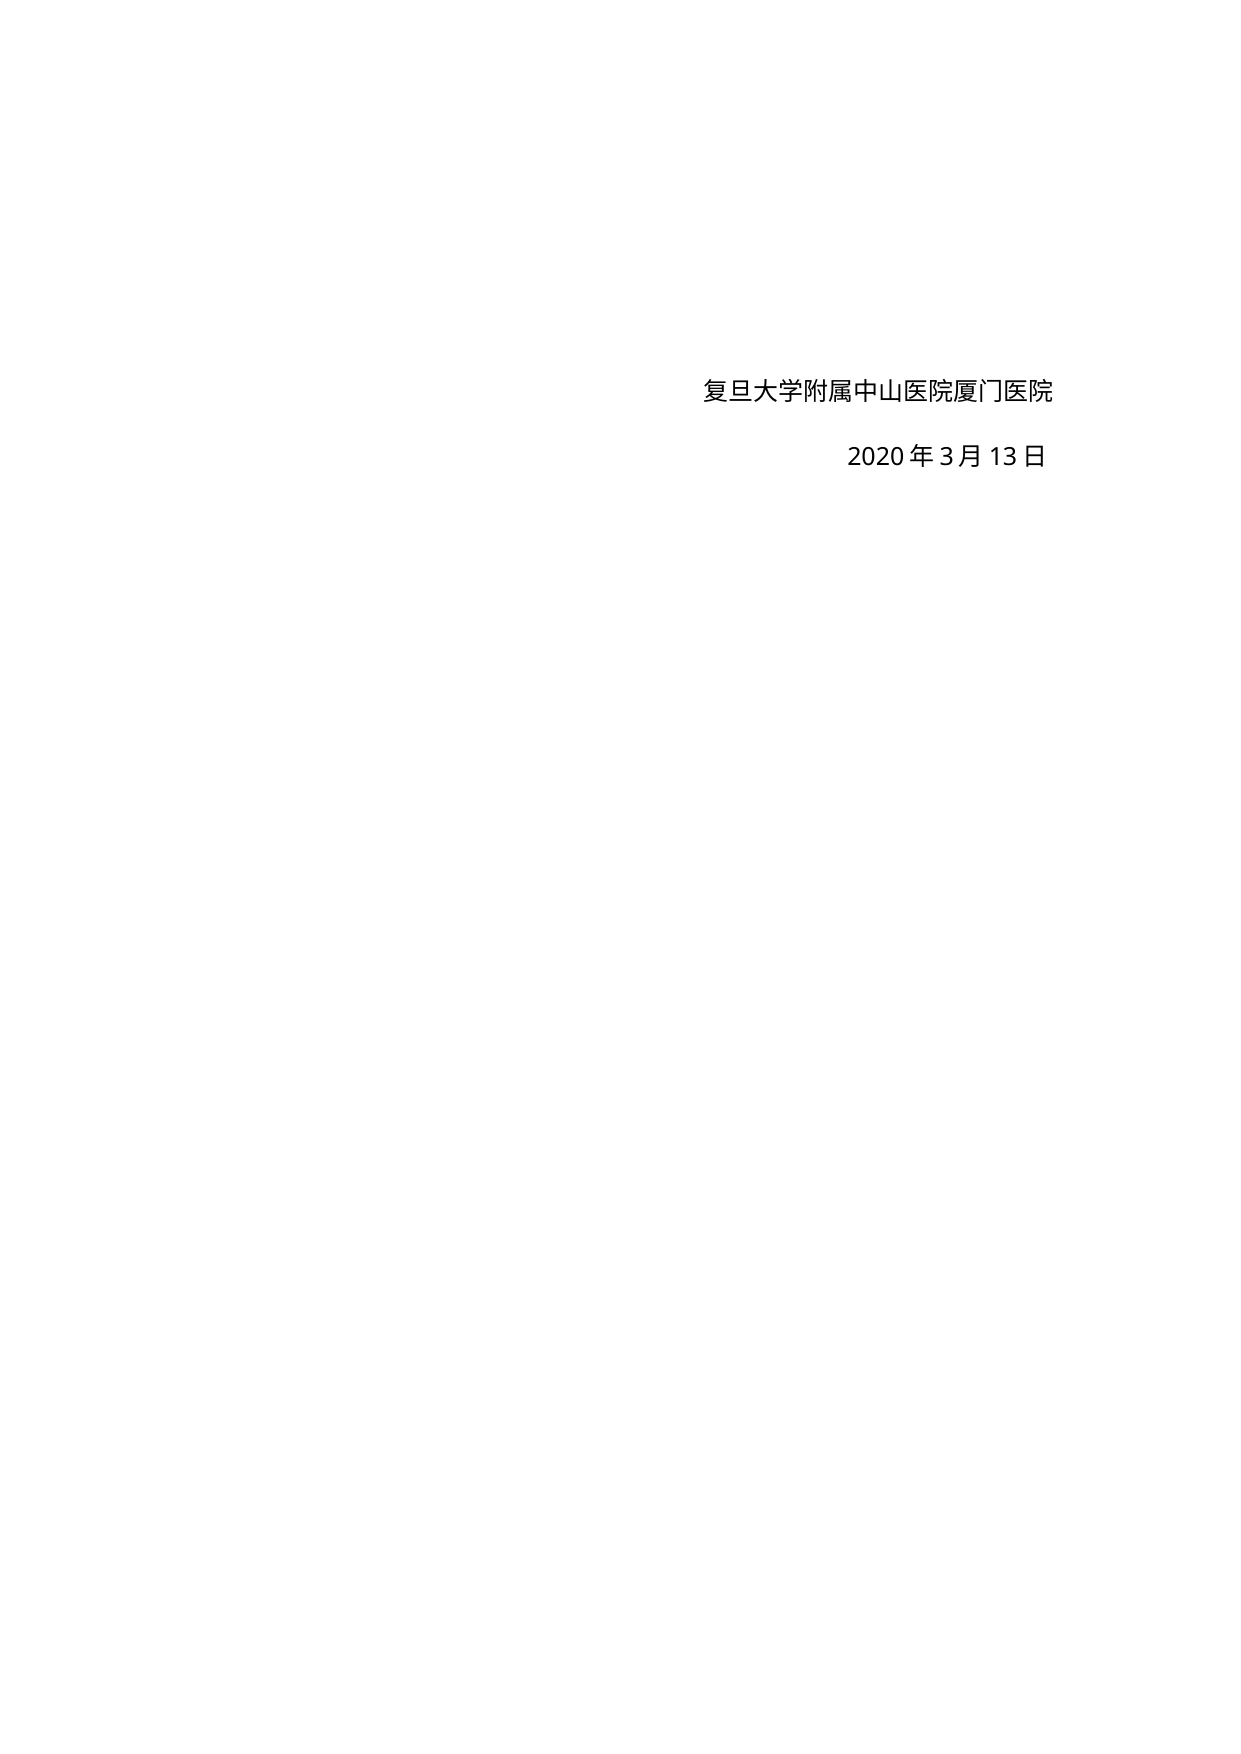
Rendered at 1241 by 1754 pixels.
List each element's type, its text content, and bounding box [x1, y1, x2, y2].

text 复旦大学附属中山医院厦门医院 [187, 357, 1053, 422]
text 2020年3月13日 [187, 422, 1053, 487]
